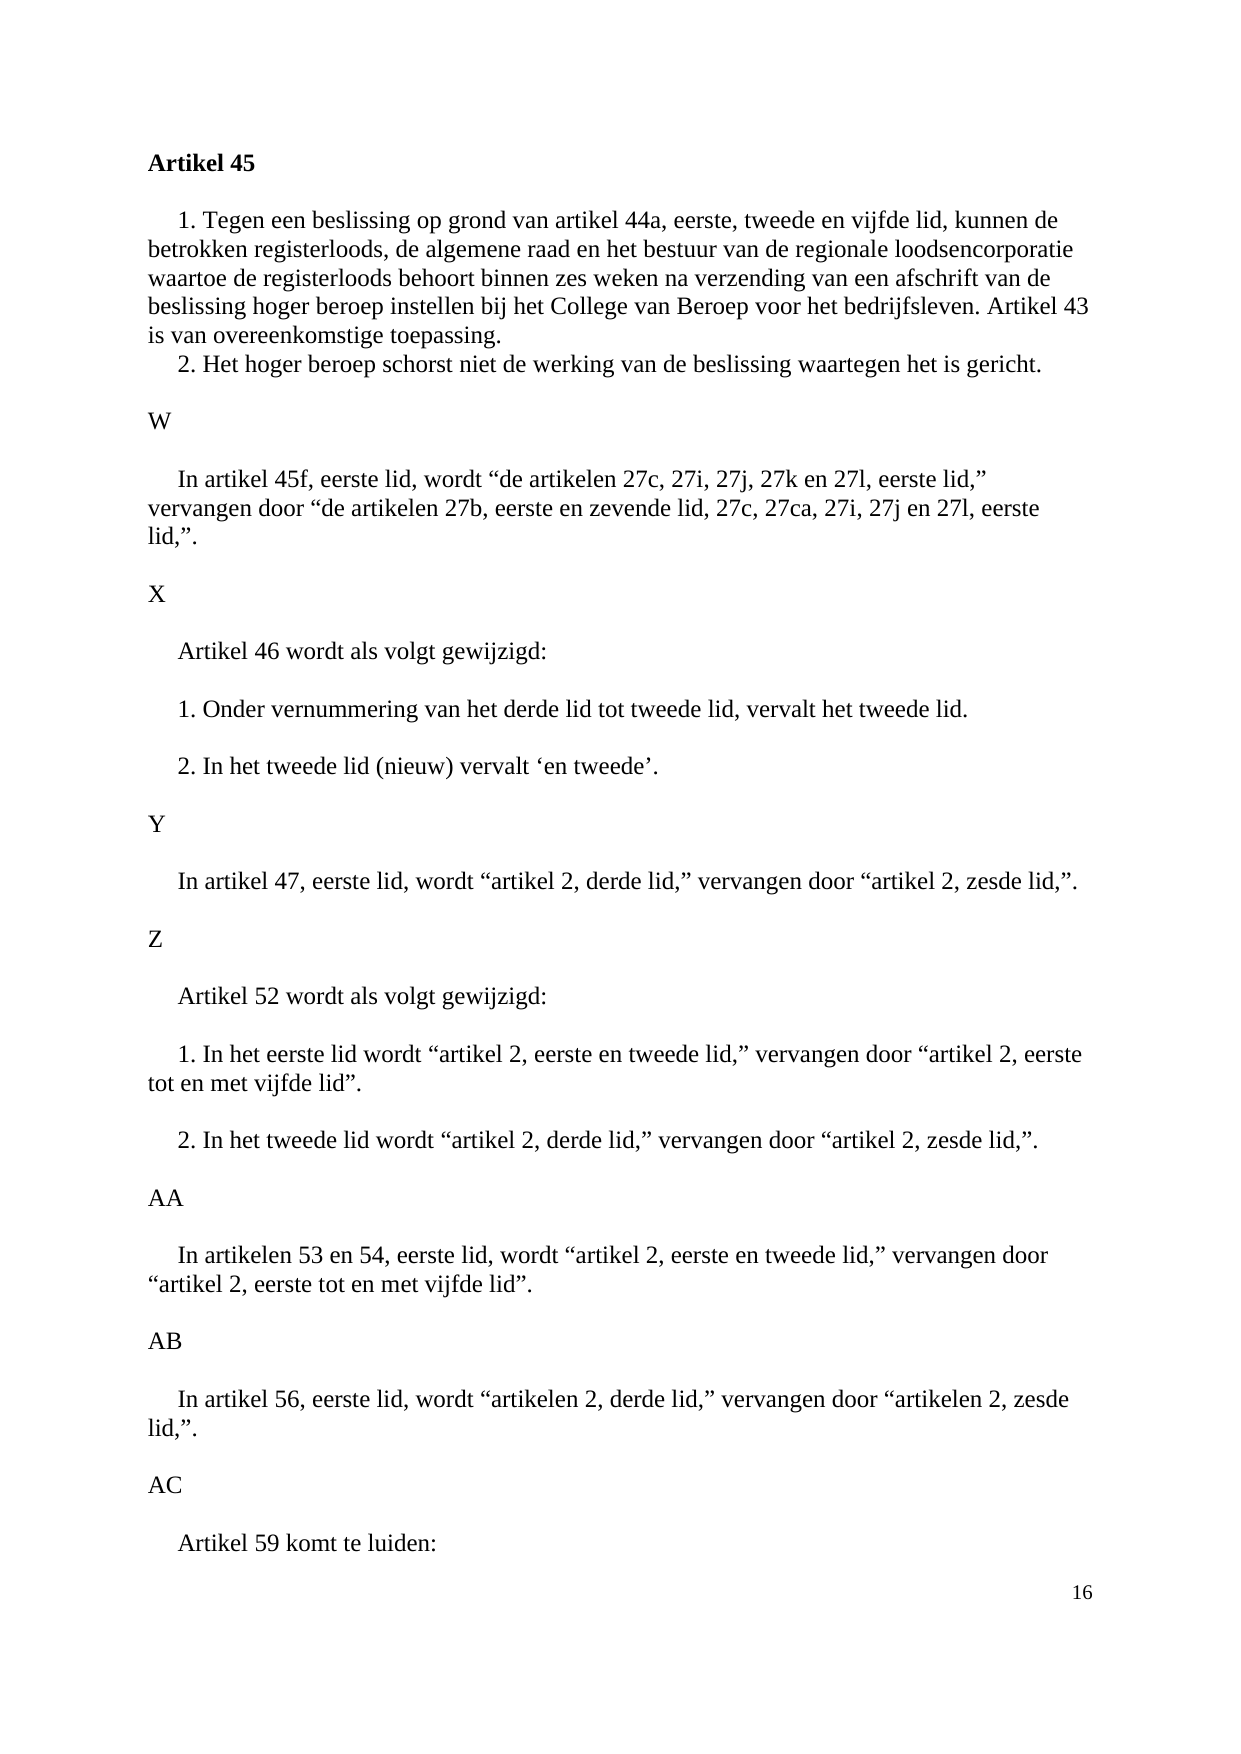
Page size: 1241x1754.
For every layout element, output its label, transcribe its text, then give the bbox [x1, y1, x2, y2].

text Y [148, 809, 1092, 838]
text AC [148, 1470, 1092, 1499]
text X [148, 579, 1092, 608]
text Artikel 45 [148, 148, 1092, 176]
text AA [148, 1183, 1092, 1211]
text Artikel 52 wordt als volgt gewijzigd: [148, 981, 1092, 1010]
text 1. Onder vernummering van het derde lid tot tweede lid, vervalt het tweede lid. [148, 694, 1092, 723]
text In artikel 47, eerste lid, wordt “artikel 2, derde lid,” vervangen door “artikel 2, zesde lid,”. [148, 866, 1092, 895]
text AB [148, 1326, 1092, 1355]
text 2. In het tweede lid (nieuw) vervalt ‘en tweede’. [148, 751, 1092, 780]
text In artikel 56, eerste lid, wordt “artikelen 2, derde lid,” vervangen door “artikelen 2, zesde lid,”. [148, 1384, 1092, 1441]
text 2. In het tweede lid wordt “artikel 2, derde lid,” vervangen door “artikel 2, zesde lid,”. [148, 1125, 1092, 1154]
text 1. In het eerste lid wordt “artikel 2, eerste en tweede lid,” vervangen door “artikel 2, eerste tot en met vijfde lid”. [148, 1039, 1092, 1096]
text 2. Het hoger beroep schorst niet de werking van de beslissing waartegen het is gericht. [148, 349, 1092, 378]
text Z [148, 924, 1092, 953]
text Artikel 46 wordt als volgt gewijzigd: [148, 636, 1092, 665]
text Artikel 59 komt te luiden: [148, 1528, 1092, 1556]
text In artikel 45f, eerste lid, wordt “de artikelen 27c, 27i, 27j, 27k en 27l, eerste lid,” vervangen door “de artikelen 27b, eerste en zevende lid, 27c, 27ca, 27i, 27j en 27l, eerste lid,”. [148, 464, 1092, 550]
text In artikelen 53 en 54, eerste lid, wordt “artikel 2, eerste en tweede lid,” vervangen door “artikel 2, eerste tot en met vijfde lid”. [148, 1240, 1092, 1298]
text W [148, 406, 1092, 435]
text 1. Tegen een beslissing op grond van artikel 44a, eerste, tweede en vijfde lid, kunnen de betrokken registerloods, de algemene raad en het bestuur van de regionale loodsencorporatie waartoe de registerloods behoort binnen zes weken na verzending van een afschrift van de beslissing hoger beroep instellen bij het College van Beroep voor het bedrijfsleven. Artikel 43 is van overeenkomstige toepassing. [148, 205, 1092, 349]
